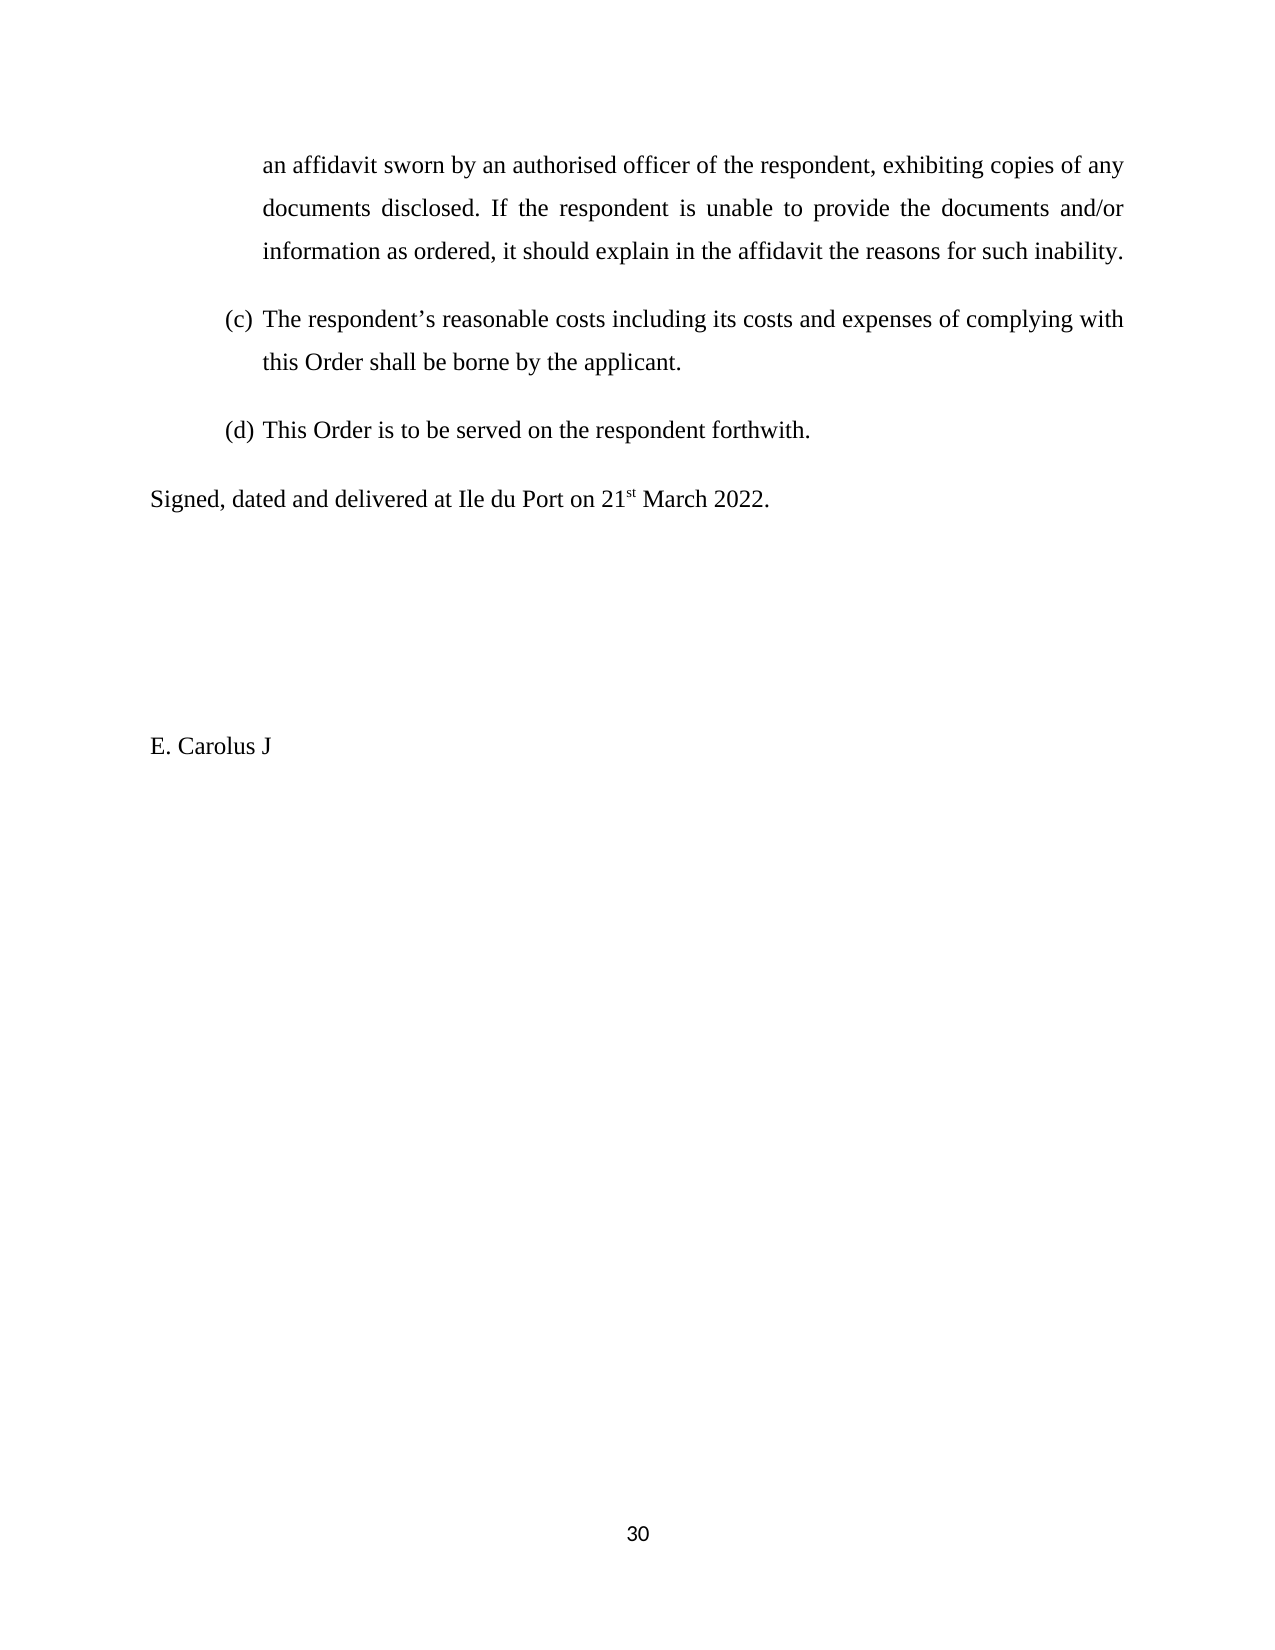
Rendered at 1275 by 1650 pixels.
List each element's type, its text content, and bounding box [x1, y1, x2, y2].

list Signed, dated and delivered at Ile du Port on 21st March 2022. [150, 484, 1125, 512]
list The respondent’s reasonable costs including its costs and expenses of complying with this Order shall be borne by the applicant. [225, 304, 1125, 376]
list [225, 150, 1125, 265]
list E. Carolus J [150, 731, 1125, 760]
list This Order is to be served on the respondent forthwith. [225, 416, 1125, 444]
